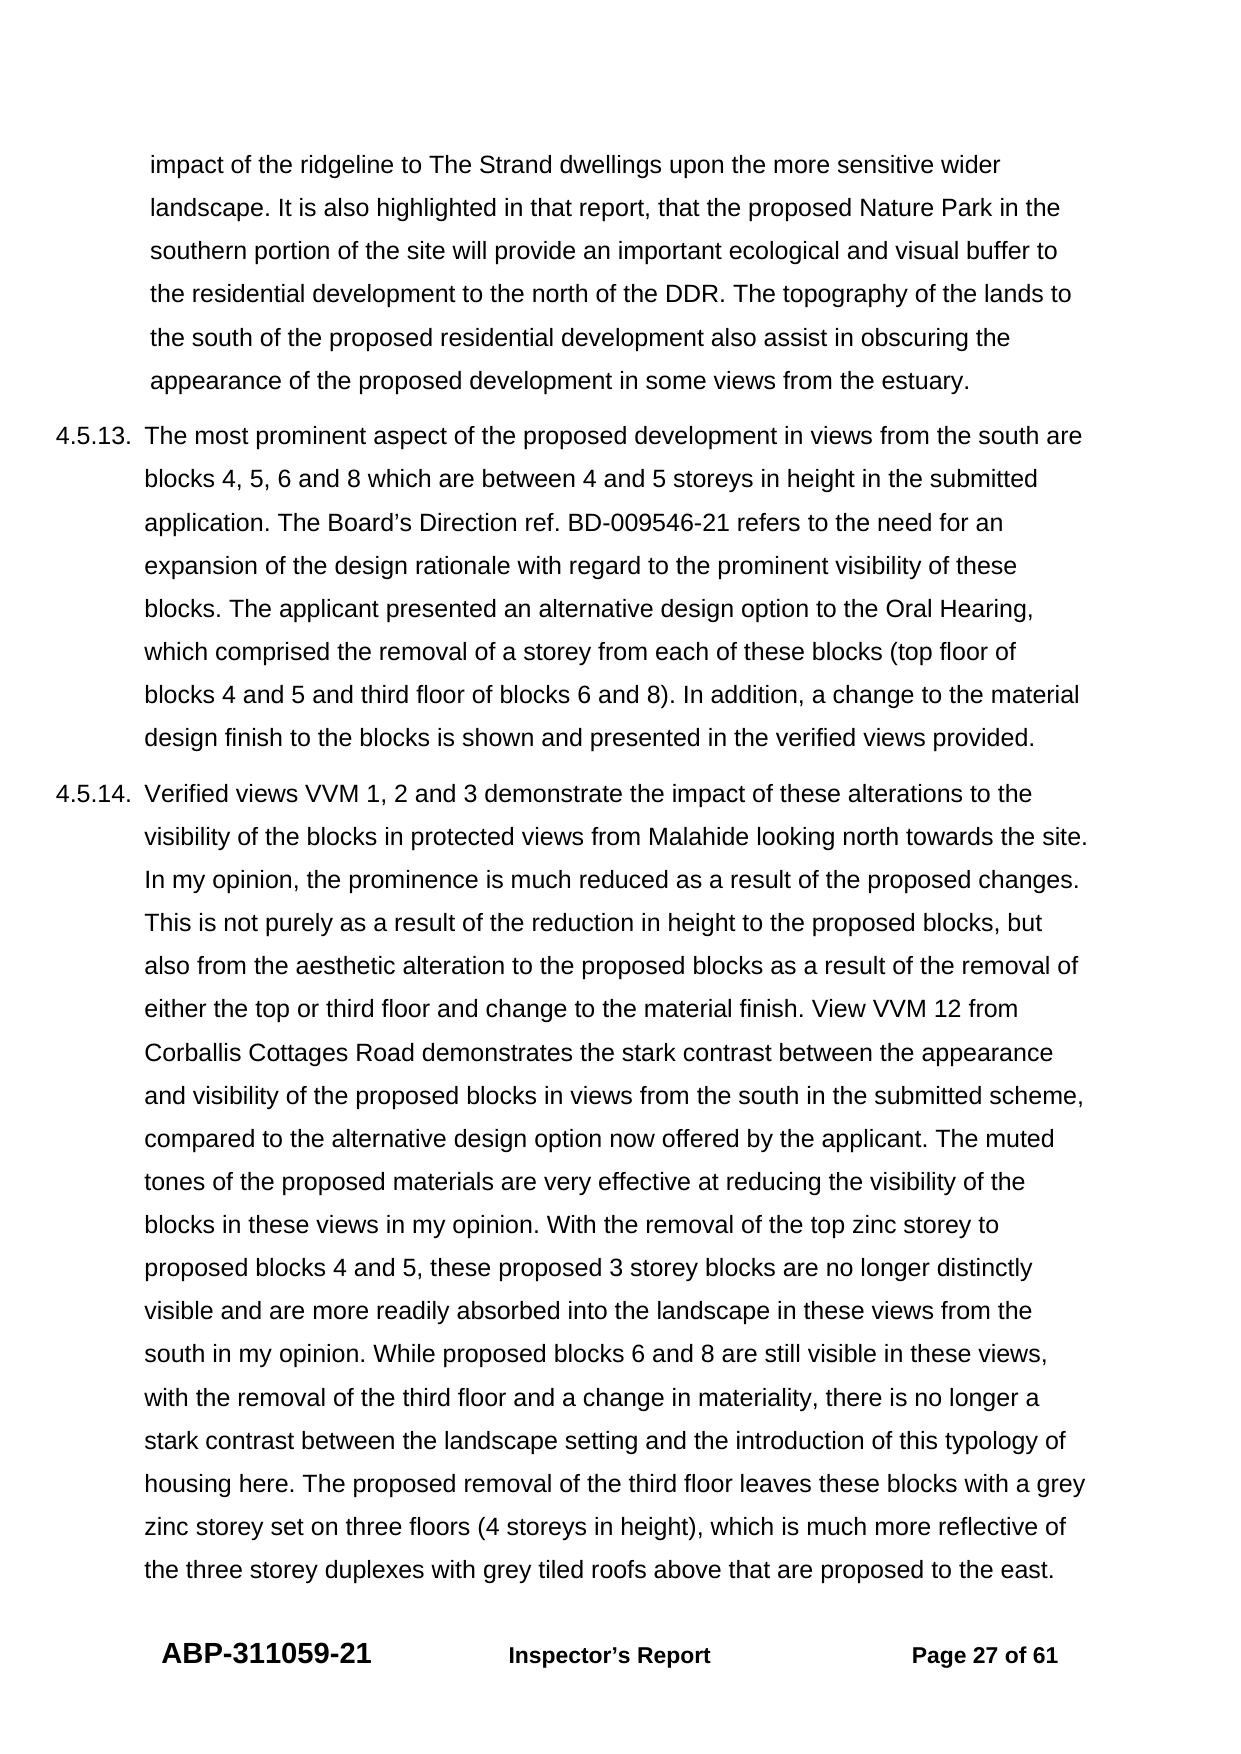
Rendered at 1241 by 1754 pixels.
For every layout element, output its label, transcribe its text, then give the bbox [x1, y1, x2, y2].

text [61, 150, 1090, 394]
text Verified views VVM 1, 2 and 3 demonstrate the impact of these alterations to the visibility of the blocks in protected views from Malahide looking north towards the site. In my opinion, the prominence is much reduced as a result of the proposed changes. This is not purely as a result of the reduction in height to the proposed blocks, but also from the aesthetic alteration to the proposed blocks as a result of the removal of either the top or third floor and change to the material finish. View VVM 12 from Corballis Cottages Road demonstrates the stark contrast between the appearance and visibility of the proposed blocks in views from the south in the submitted scheme, compared to the alternative design option now offered by the applicant. The muted tones of the proposed materials are very effective at reducing the visibility of the blocks in these views in my opinion. With the removal of the top zinc storey to proposed blocks 4 and 5, these proposed 3 storey blocks are no longer distinctly visible and are more readily absorbed into the landscape in these views from the south in my opinion. While proposed blocks 6 and 8 are still visible in these views, with the removal of the third floor and a change in materiality, there is no longer a stark contrast between the landscape setting and the introduction of this typology of housing here. The proposed removal of the third floor leaves these blocks with a grey zinc storey set on three floors (4 storeys in height), which is much more reflective of the three storey duplexes with grey tiled roofs above that are proposed to the east. [56, 779, 1090, 1584]
text The most prominent aspect of the proposed development in views from the south are blocks 4, 5, 6 and 8 which are between 4 and 5 storeys in height in the submitted application. The Board’s Direction ref. BD-009546-21 refers to the need for an expansion of the design rationale with regard to the prominent visibility of these blocks. The applicant presented an alternative design option to the Oral Hearing, which comprised the removal of a storey from each of these blocks (top floor of blocks 4 and 5 and third floor of blocks 6 and 8). In addition, a change to the material design finish to the blocks is shown and presented in the verified views provided. [56, 421, 1090, 752]
